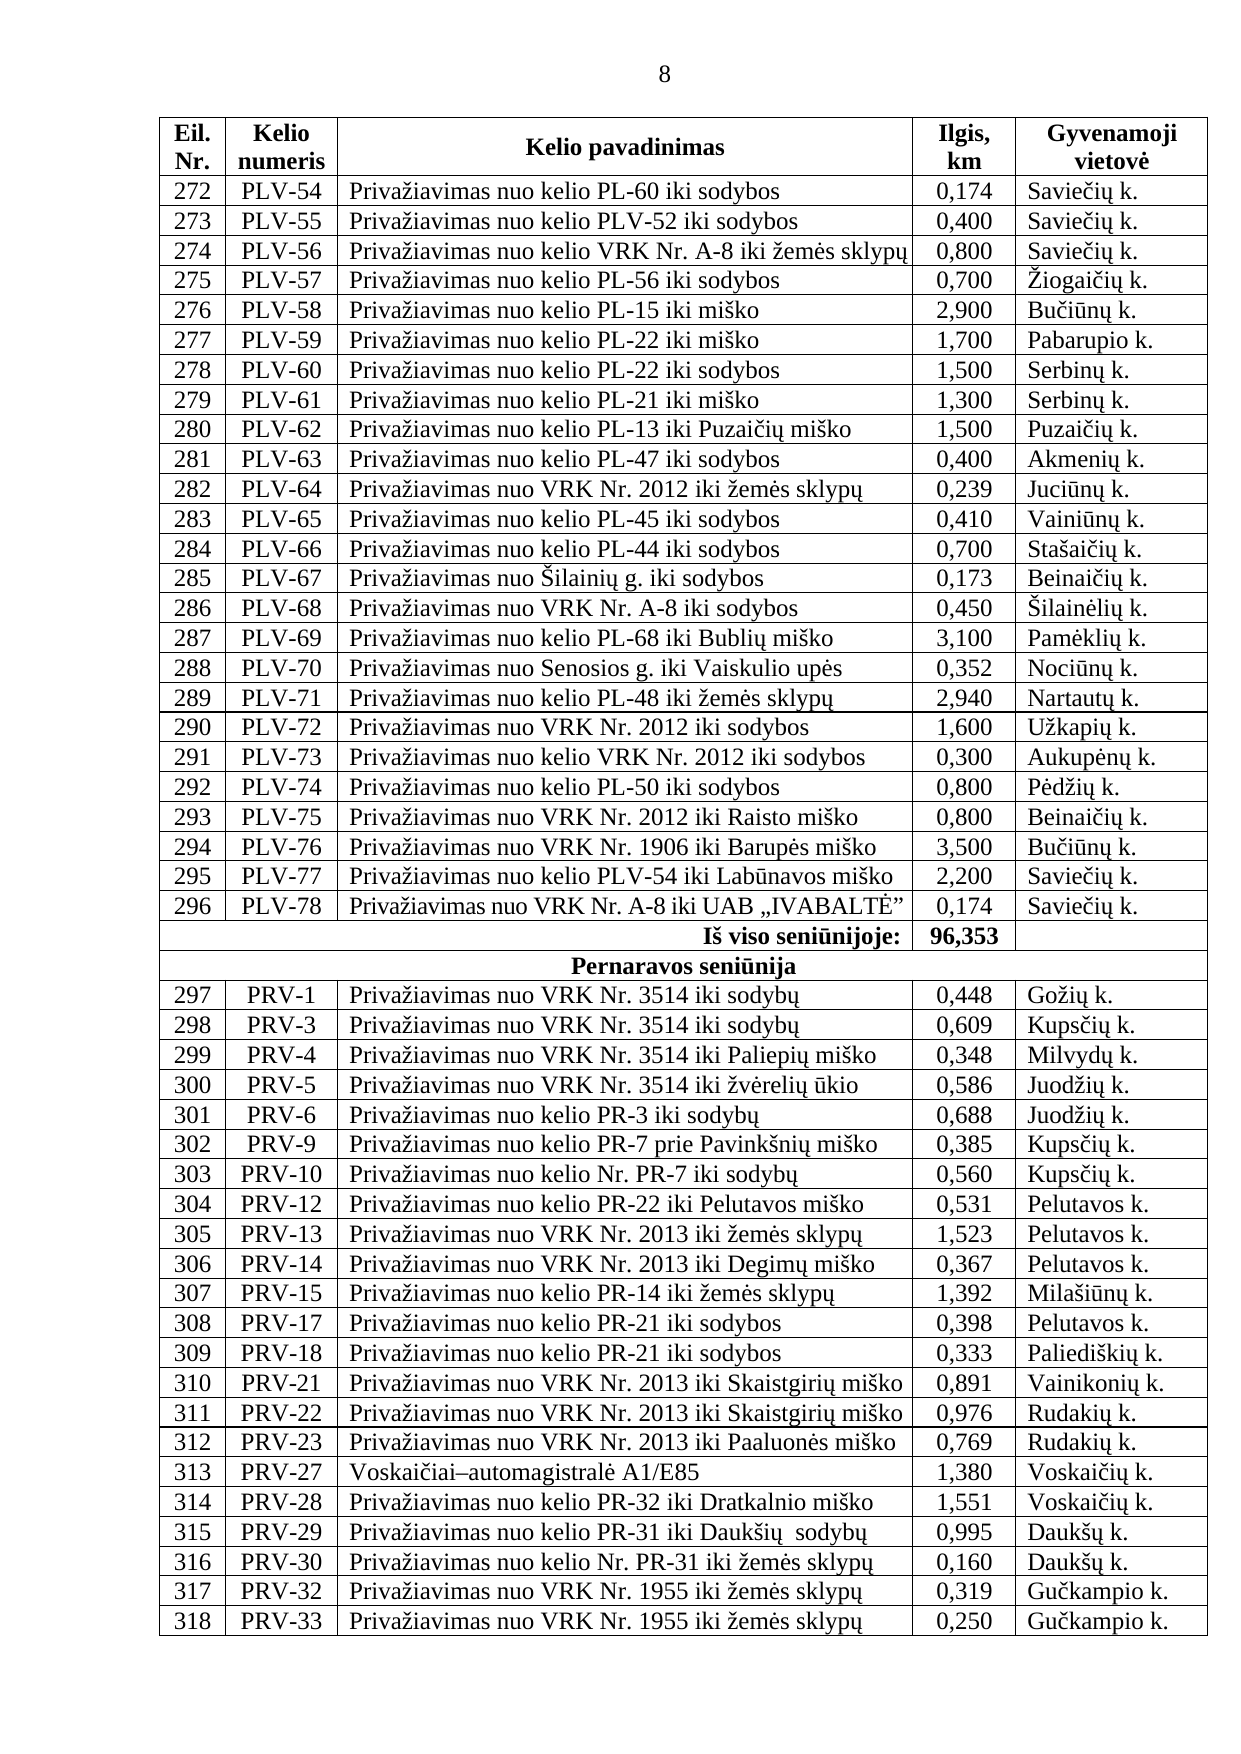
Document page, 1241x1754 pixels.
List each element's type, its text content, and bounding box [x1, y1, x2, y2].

table_cell 0,976 [913, 1398, 1015, 1426]
table_cell Saviečių k. [1016, 861, 1207, 890]
table_cell Privažiavimas nuo Senosios g. iki Vaiskulio upės [338, 653, 912, 682]
table_cell 2,900 [913, 295, 1015, 324]
table_cell Privažiavimas nuo VRK Nr. A-8 iki sodybos [338, 593, 912, 622]
table_cell Vainikonių k. [1016, 1368, 1207, 1397]
table_cell 0,239 [913, 474, 1015, 503]
table_cell 0,700 [913, 534, 1015, 562]
table_header Gyvenamoji vietovė [1016, 118, 1207, 175]
table_cell Privažiavimas nuo VRK Nr. 2012 iki sodybos [338, 713, 912, 741]
table_cell 290 [160, 713, 225, 741]
table_cell 281 [160, 444, 225, 473]
table_cell Privažiavimas nuo kelio PL-45 iki sodybos [338, 504, 912, 533]
table_cell Privažiavimas nuo VRK Nr. 3514 iki žvėrelių ūkio [338, 1070, 912, 1099]
table_cell Privažiavimas nuo VRK Nr. 2013 iki Degimų miško [338, 1249, 912, 1277]
table_cell Privažiavimas nuo kelio PLV-52 iki sodybos [338, 206, 912, 235]
table_cell Bučiūnų k. [1016, 295, 1207, 324]
table_cell 2,940 [913, 683, 1015, 711]
table_cell PLV-71 [226, 683, 337, 711]
table_cell Rudakių k. [1016, 1428, 1207, 1456]
table_cell 0,400 [913, 444, 1015, 473]
table_cell 292 [160, 772, 225, 801]
table_cell Gučkampio k. [1016, 1576, 1207, 1605]
table_cell 277 [160, 325, 225, 354]
table_cell Užkapių k. [1016, 713, 1207, 741]
table_cell 0,448 [913, 981, 1015, 1009]
table_cell 309 [160, 1338, 225, 1367]
table_cell PRV-15 [226, 1279, 337, 1307]
table_cell 291 [160, 742, 225, 771]
table_cell PLV-78 [226, 891, 337, 920]
table_cell PLV-59 [226, 325, 337, 354]
table_cell PRV-27 [226, 1457, 337, 1486]
table_cell Privažiavimas nuo VRK Nr. 1906 iki Barupės miško [338, 832, 912, 860]
table_cell Daukšų k. [1016, 1547, 1207, 1575]
table_cell Milašiūnų k. [1016, 1279, 1207, 1307]
table_cell PRV-13 [226, 1219, 337, 1248]
table_cell 0,769 [913, 1428, 1015, 1456]
table_cell PRV-6 [226, 1100, 337, 1128]
table_cell Saviečių k. [1016, 236, 1207, 264]
table_cell Privažiavimas nuo kelio PR-32 iki Dratkalnio miško [338, 1487, 912, 1516]
table_cell PLV-54 [226, 176, 337, 205]
table_cell Privažiavimas nuo VRK Nr. 2013 iki Skaistgirių miško [338, 1398, 912, 1426]
table_cell 289 [160, 683, 225, 711]
table_cell Juodžių k. [1016, 1100, 1207, 1128]
table_header Ilgis, km [913, 118, 1015, 175]
table_cell Puzaičių k. [1016, 415, 1207, 443]
table_cell Pamėklių k. [1016, 623, 1207, 652]
table_cell Privažiavimas nuo kelio PL-15 iki miško [338, 295, 912, 324]
table_cell 304 [160, 1189, 225, 1218]
table_cell 0,609 [913, 1010, 1015, 1039]
table_cell 1,523 [913, 1219, 1015, 1248]
table_cell 3,500 [913, 832, 1015, 860]
table_cell 276 [160, 295, 225, 324]
table_cell PLV-76 [226, 832, 337, 860]
table_cell 0,174 [913, 891, 1015, 920]
table_cell Privažiavimas nuo kelio PLV-54 iki Labūnavos miško [338, 861, 912, 890]
table_cell Privažiavimas nuo VRK Nr. 2013 iki Paaluonės miško [338, 1428, 912, 1456]
table_cell Pernaravos seniūnija [160, 951, 1207, 979]
table_cell Kupsčių k. [1016, 1010, 1207, 1039]
table_cell 0,800 [913, 236, 1015, 264]
table_cell Gožių k. [1016, 981, 1207, 1009]
table_cell Privažiavimas nuo VRK Nr. 2013 iki Skaistgirių miško [338, 1368, 912, 1397]
table_cell 0,160 [913, 1547, 1015, 1575]
table_cell 298 [160, 1010, 225, 1039]
table_cell Privažiavimas nuo VRK Nr. 2012 iki žemės sklypų [338, 474, 912, 503]
table_cell 1,380 [913, 1457, 1015, 1486]
table_cell Privažiavimas nuo VRK Nr. 1955 iki žemės sklypų [338, 1576, 912, 1605]
table_cell 280 [160, 415, 225, 443]
table_cell 0,400 [913, 206, 1015, 235]
table_cell 311 [160, 1398, 225, 1426]
table_cell Privažiavimas nuo kelio PL-56 iki sodybos [338, 266, 912, 294]
table_cell 313 [160, 1457, 225, 1486]
table_cell Rudakių k. [1016, 1398, 1207, 1426]
table_cell Privažiavimas nuo kelio PR-14 iki žemės sklypų [338, 1279, 912, 1307]
table_cell 312 [160, 1428, 225, 1456]
table_cell 305 [160, 1219, 225, 1248]
table_cell 318 [160, 1606, 225, 1635]
table_cell 297 [160, 981, 225, 1009]
table_cell 293 [160, 802, 225, 831]
table_cell PRV-30 [226, 1547, 337, 1575]
table_cell PRV-3 [226, 1010, 337, 1039]
table_cell 314 [160, 1487, 225, 1516]
table_cell 96,353 [913, 921, 1015, 950]
table_cell 0,586 [913, 1070, 1015, 1099]
table_cell Privažiavimas nuo VRK Nr. 1955 iki žemės sklypų [338, 1606, 912, 1635]
table_cell Vainiūnų k. [1016, 504, 1207, 533]
table_cell Kupsčių k. [1016, 1159, 1207, 1188]
table_cell Privažiavimas nuo kelio PR-22 iki Pelutavos miško [338, 1189, 912, 1218]
table_cell Šilainėlių k. [1016, 593, 1207, 622]
table_cell Daukšų k. [1016, 1517, 1207, 1546]
table_cell 282 [160, 474, 225, 503]
table_cell Nartautų k. [1016, 683, 1207, 711]
table_cell PLV-65 [226, 504, 337, 533]
table_cell 274 [160, 236, 225, 264]
table_cell Privažiavimas nuo kelio PL-50 iki sodybos [338, 772, 912, 801]
table_header Kelio pavadinimas [338, 118, 912, 175]
table_cell PLV-66 [226, 534, 337, 562]
table_cell Serbinų k. [1016, 385, 1207, 413]
table_cell PRV-5 [226, 1070, 337, 1099]
table_cell Privažiavimas nuo kelio PL-13 iki Puzaičių miško [338, 415, 912, 443]
table_cell PLV-69 [226, 623, 337, 652]
table_cell 0,333 [913, 1338, 1015, 1367]
table_cell 302 [160, 1130, 225, 1158]
table_cell PLV-77 [226, 861, 337, 890]
table_cell PLV-62 [226, 415, 337, 443]
table_cell 0,995 [913, 1517, 1015, 1546]
table_cell 1,700 [913, 325, 1015, 354]
table_cell Privažiavimas nuo kelio Nr. PR-7 iki sodybų [338, 1159, 912, 1188]
table_cell Privažiavimas nuo kelio PL-22 iki miško [338, 325, 912, 354]
table_cell PRV-10 [226, 1159, 337, 1188]
table_cell Gučkampio k. [1016, 1606, 1207, 1635]
table_cell 1,500 [913, 355, 1015, 384]
table_cell 0,398 [913, 1308, 1015, 1337]
table_cell 0,560 [913, 1159, 1015, 1188]
table_cell 0,250 [913, 1606, 1015, 1635]
table_cell 0,367 [913, 1249, 1015, 1277]
table_cell PRV-22 [226, 1398, 337, 1426]
table_cell 315 [160, 1517, 225, 1546]
table_cell 296 [160, 891, 225, 920]
table_cell 287 [160, 623, 225, 652]
table_cell Pelutavos k. [1016, 1249, 1207, 1277]
table_cell Juciūnų k. [1016, 474, 1207, 503]
table_cell Iš viso seniūnijoje: [160, 921, 912, 950]
table_cell 0,385 [913, 1130, 1015, 1158]
table_cell PLV-74 [226, 772, 337, 801]
table_cell 273 [160, 206, 225, 235]
table_cell 301 [160, 1100, 225, 1128]
table_cell Privažiavimas nuo VRK Nr. 2013 iki žemės sklypų [338, 1219, 912, 1248]
table_cell PLV-55 [226, 206, 337, 235]
table_cell PRV-17 [226, 1308, 337, 1337]
table_cell Paliediškių k. [1016, 1338, 1207, 1367]
table_cell PRV-32 [226, 1576, 337, 1605]
table_cell 285 [160, 564, 225, 592]
table_cell Privažiavimas nuo kelio PR-31 iki Daukšių sodybų [338, 1517, 912, 1546]
table_cell 0,352 [913, 653, 1015, 682]
table_cell Serbinų k. [1016, 355, 1207, 384]
table_cell Voskaičių k. [1016, 1487, 1207, 1516]
table_cell 0,688 [913, 1100, 1015, 1128]
table_cell PRV-21 [226, 1368, 337, 1397]
table_cell Nociūnų k. [1016, 653, 1207, 682]
table_cell Pabarupio k. [1016, 325, 1207, 354]
table_cell Privažiavimas nuo VRK Nr. 2012 iki Raisto miško [338, 802, 912, 831]
table_cell PLV-72 [226, 713, 337, 741]
table_cell Privažiavimas nuo kelio VRK Nr. A-8 iki žemės sklypų [338, 236, 912, 264]
table_cell PRV-14 [226, 1249, 337, 1277]
table_cell PLV-68 [226, 593, 337, 622]
table_cell PLV-60 [226, 355, 337, 384]
table_cell Privažiavimas nuo VRK Nr. A-8 iki UAB „IVABALTĖ” [338, 891, 912, 920]
table_cell PLV-61 [226, 385, 337, 413]
table_cell Kupsčių k. [1016, 1130, 1207, 1158]
table_cell [1016, 921, 1207, 950]
table_cell 284 [160, 534, 225, 562]
table_cell PRV-28 [226, 1487, 337, 1516]
table_cell PLV-73 [226, 742, 337, 771]
table_cell PRV-12 [226, 1189, 337, 1218]
table_cell 303 [160, 1159, 225, 1188]
table_cell 308 [160, 1308, 225, 1337]
table_cell Akmenių k. [1016, 444, 1207, 473]
table_cell PRV-23 [226, 1428, 337, 1456]
table_cell 0,319 [913, 1576, 1015, 1605]
table_cell PLV-70 [226, 653, 337, 682]
table_cell 306 [160, 1249, 225, 1277]
table_cell PRV-4 [226, 1040, 337, 1069]
table_cell 307 [160, 1279, 225, 1307]
table_cell 0,800 [913, 772, 1015, 801]
table_cell 286 [160, 593, 225, 622]
table_cell Žiogaičių k. [1016, 266, 1207, 294]
table_cell Privažiavimas nuo kelio Nr. PR-31 iki žemės sklypų [338, 1547, 912, 1575]
table_cell 317 [160, 1576, 225, 1605]
table_cell 300 [160, 1070, 225, 1099]
table_cell 288 [160, 653, 225, 682]
table_cell PRV-1 [226, 981, 337, 1009]
table_cell Voskaičių k. [1016, 1457, 1207, 1486]
table_cell PLV-64 [226, 474, 337, 503]
table_cell 1,600 [913, 713, 1015, 741]
table_cell Privažiavimas nuo kelio PL-48 iki žemės sklypų [338, 683, 912, 711]
table_cell Juodžių k. [1016, 1070, 1207, 1099]
table_cell 310 [160, 1368, 225, 1397]
table_cell Pėdžių k. [1016, 772, 1207, 801]
table_cell Saviečių k. [1016, 176, 1207, 205]
table_cell Privažiavimas nuo VRK Nr. 3514 iki Paliepių miško [338, 1040, 912, 1069]
table_cell Privažiavimas nuo kelio PL-21 iki miško [338, 385, 912, 413]
table_cell 1,500 [913, 415, 1015, 443]
table_cell Saviečių k. [1016, 891, 1207, 920]
table_cell PLV-56 [226, 236, 337, 264]
table_cell 0,450 [913, 593, 1015, 622]
table_cell Aukupėnų k. [1016, 742, 1207, 771]
table_cell Privažiavimas nuo kelio PR-7 prie Pavinkšnių miško [338, 1130, 912, 1158]
table_cell Bučiūnų k. [1016, 832, 1207, 860]
table_cell 0,800 [913, 802, 1015, 831]
table_cell 275 [160, 266, 225, 294]
table_cell PRV-9 [226, 1130, 337, 1158]
table_cell 283 [160, 504, 225, 533]
table_cell 1,392 [913, 1279, 1015, 1307]
table_cell Privažiavimas nuo kelio PR-3 iki sodybų [338, 1100, 912, 1128]
table_cell Privažiavimas nuo kelio PR-21 iki sodybos [338, 1308, 912, 1337]
table_cell Beinaičių k. [1016, 564, 1207, 592]
table_cell 0,300 [913, 742, 1015, 771]
table_header Eil. Nr. [160, 118, 225, 175]
table_cell Privažiavimas nuo kelio PL-22 iki sodybos [338, 355, 912, 384]
table_cell 0,174 [913, 176, 1015, 205]
table_cell Privažiavimas nuo kelio PL-47 iki sodybos [338, 444, 912, 473]
table_cell PLV-67 [226, 564, 337, 592]
table_header Kelio numeris [226, 118, 337, 175]
table_cell Pelutavos k. [1016, 1308, 1207, 1337]
table_cell 2,200 [913, 861, 1015, 890]
table_cell PRV-18 [226, 1338, 337, 1367]
table_cell 295 [160, 861, 225, 890]
table_cell PLV-57 [226, 266, 337, 294]
table_cell 0,173 [913, 564, 1015, 592]
table_cell 272 [160, 176, 225, 205]
table_cell Privažiavimas nuo kelio VRK Nr. 2012 iki sodybos [338, 742, 912, 771]
table_cell 0,531 [913, 1189, 1015, 1218]
table_cell Beinaičių k. [1016, 802, 1207, 831]
table_cell 1,300 [913, 385, 1015, 413]
table_cell Privažiavimas nuo kelio PR-21 iki sodybos [338, 1338, 912, 1367]
table_cell Milvydų k. [1016, 1040, 1207, 1069]
table_cell PLV-63 [226, 444, 337, 473]
table_cell PRV-33 [226, 1606, 337, 1635]
table_cell Privažiavimas nuo kelio PL-44 iki sodybos [338, 534, 912, 562]
table_cell Privažiavimas nuo Šilainių g. iki sodybos [338, 564, 912, 592]
table_cell 299 [160, 1040, 225, 1069]
table_cell 0,410 [913, 504, 1015, 533]
table_cell PLV-58 [226, 295, 337, 324]
table_cell 279 [160, 385, 225, 413]
table_cell 1,551 [913, 1487, 1015, 1516]
table_cell Privažiavimas nuo kelio PL-60 iki sodybos [338, 176, 912, 205]
table_cell PRV-29 [226, 1517, 337, 1546]
table_cell Pelutavos k. [1016, 1219, 1207, 1248]
table_cell 3,100 [913, 623, 1015, 652]
table_cell 278 [160, 355, 225, 384]
table_cell 0,891 [913, 1368, 1015, 1397]
table_cell Stašaičių k. [1016, 534, 1207, 562]
table_cell Privažiavimas nuo kelio PL-68 iki Bublių miško [338, 623, 912, 652]
table_cell Voskaičiai–automagistralė A1/E85 [338, 1457, 912, 1486]
table_cell 0,700 [913, 266, 1015, 294]
table_cell 294 [160, 832, 225, 860]
table_cell 0,348 [913, 1040, 1015, 1069]
table_cell 316 [160, 1547, 225, 1575]
table_cell Pelutavos k. [1016, 1189, 1207, 1218]
table_cell Saviečių k. [1016, 206, 1207, 235]
table_cell Privažiavimas nuo VRK Nr. 3514 iki sodybų [338, 981, 912, 1009]
table_cell PLV-75 [226, 802, 337, 831]
table_cell Privažiavimas nuo VRK Nr. 3514 iki sodybų [338, 1010, 912, 1039]
